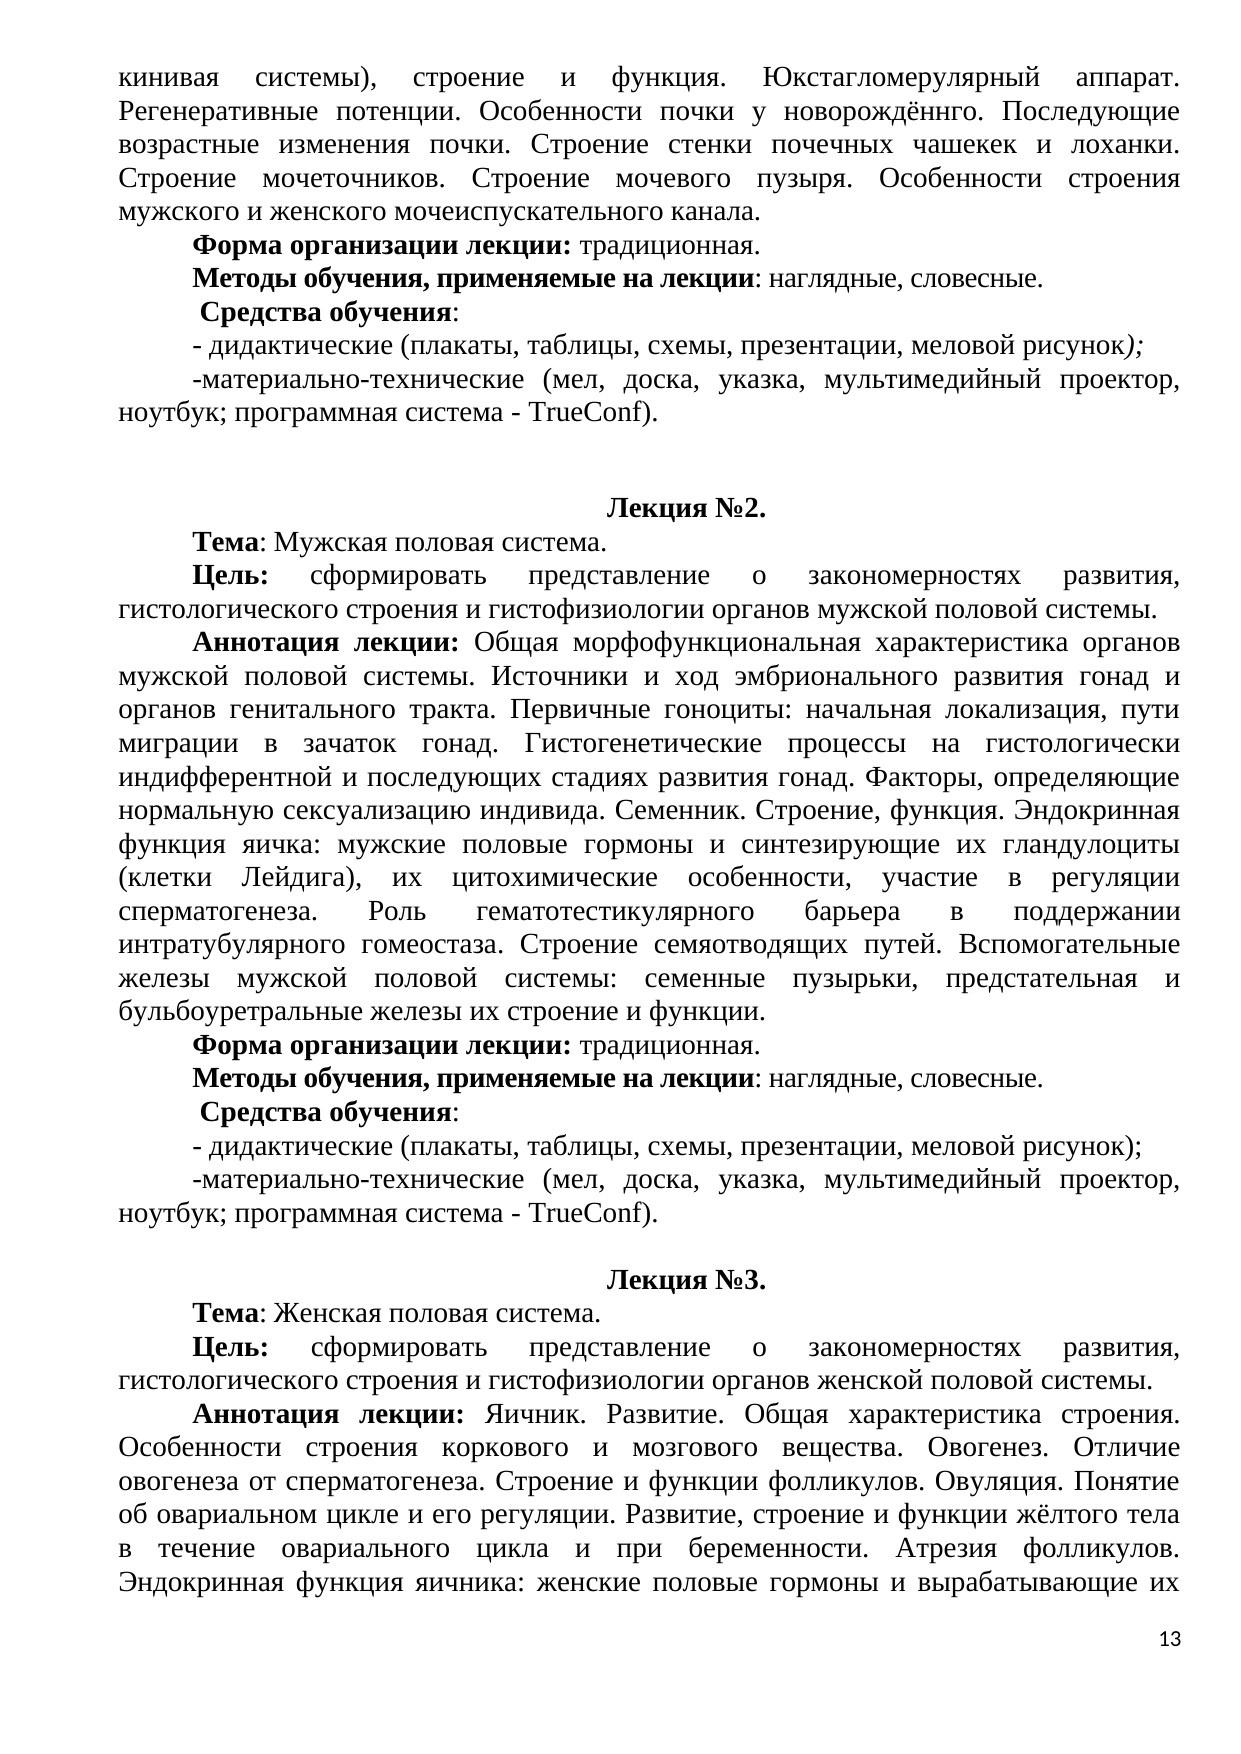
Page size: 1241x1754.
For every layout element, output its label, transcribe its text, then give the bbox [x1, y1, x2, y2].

text -материально-технические (мел, доска, указка, мультимедийный проектор, ноутбук; программная система - TrueConf). [118, 1161, 1181, 1228]
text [118, 1396, 1181, 1597]
text Форма организации лекции: традиционная. [118, 1027, 1181, 1061]
text Средства обучения: [118, 294, 1181, 327]
text -материально-технические (мел, доска, указка, мультимедийный проектор, ноутбук; программная система - TrueConf). [118, 361, 1181, 428]
text Аннотация лекции: Общая морфофункциональная характеристика органов мужской половой системы. Источники и ход эмбрионального развития гонад и органов генитального тракта. Первичные гоноциты: начальная локализация, пути миграции в зачаток гонад. Гистогенетические процессы на гистологически индифферентной и последующих стадиях развития гонад. Факторы, определяющие нормальную сексуализацию индивида. Семенник. Строение, функция. Эндокринная функция яичка: мужские половые гормоны и синтезирующие их гландулоциты (клетки Лейдига), их цитохимические особенности, участие в регуляции сперматогенеза. Роль гематотестикулярного барьера в поддержании интратубулярного гомеостаза. Строение семяотводящих путей. Вспомогательные железы мужской половой системы: семенные пузырьки, предстательная и бульбоуретральные железы их строение и функции. [118, 624, 1181, 1027]
text Методы обучения, применяемые на лекции: наглядные, словесные. [118, 260, 1181, 294]
text Методы обучения, применяемые на лекции: наглядные, словесные. [118, 1061, 1181, 1094]
text Лекция №2. [118, 490, 1181, 524]
text Форма организации лекции: традиционная. [118, 227, 1181, 260]
text Лекция №3. [118, 1262, 1181, 1295]
text Цель: сформировать представление о закономерностях развития, гистологического строения и гистофизиологии органов мужской половой системы. [118, 557, 1181, 624]
text - дидактические (плакаты, таблицы, схемы, презентации, меловой рисунок); [118, 1128, 1181, 1161]
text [118, 59, 1181, 227]
text Цель: сформировать представление о закономерностях развития, гистологического строения и гистофизиологии органов женской половой системы. [118, 1329, 1181, 1396]
text Тема: Мужская половая система. [118, 524, 1181, 557]
text Тема: Женская половая система. [118, 1295, 1181, 1329]
text - дидактические (плакаты, таблицы, схемы, презентации, меловой рисунок); [118, 327, 1181, 361]
text Средства обучения: [118, 1094, 1181, 1128]
